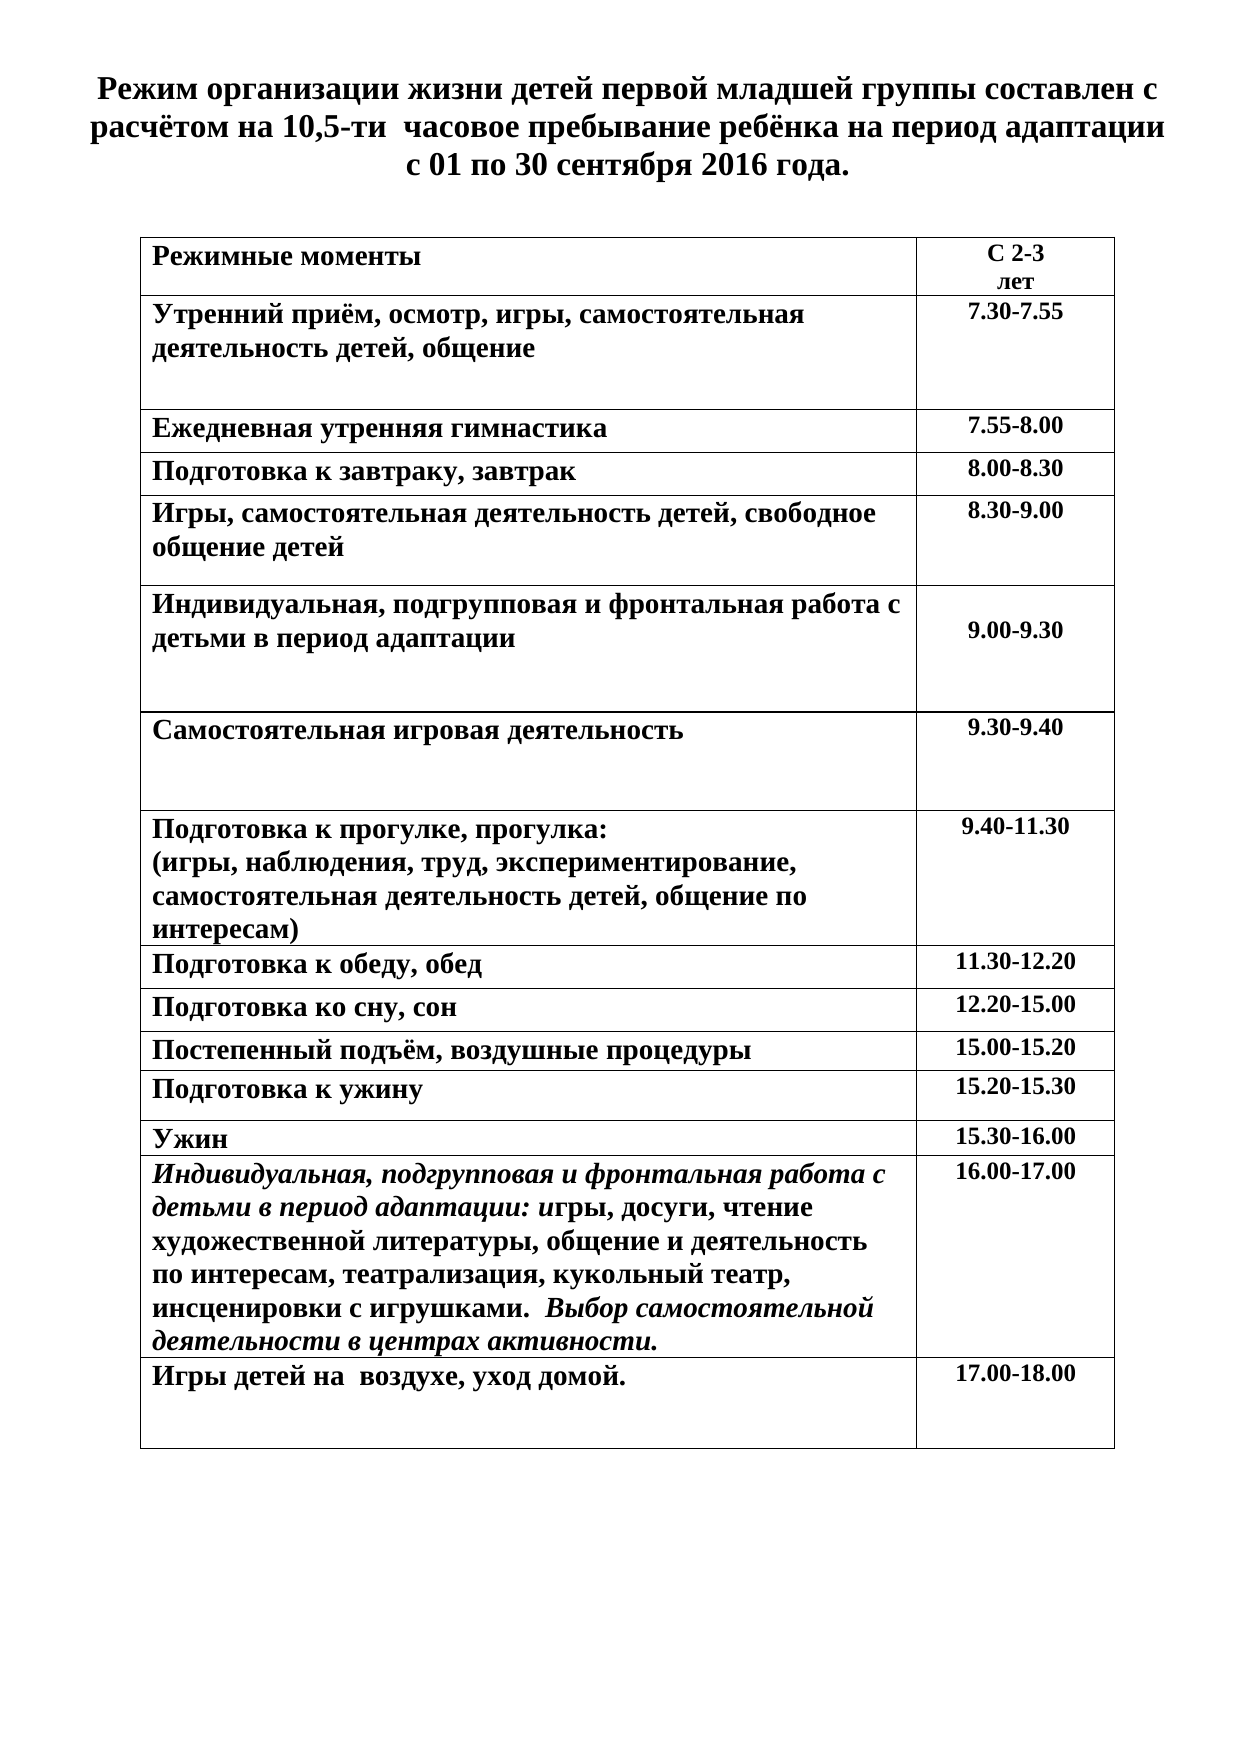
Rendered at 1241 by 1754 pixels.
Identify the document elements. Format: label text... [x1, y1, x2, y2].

table_cell 16.00-17.00 [917, 1156, 1114, 1357]
table_cell Подготовка ко сну, сон [141, 989, 916, 1031]
table_cell Постепенный подъём, воздушные процедуры [141, 1032, 916, 1070]
table_cell Подготовка к завтраку, завтрак [141, 453, 916, 494]
table_cell 9.30-9.40 [917, 713, 1114, 810]
table_cell 9.40-11.30 [917, 811, 1114, 945]
table_cell 15.00-15.20 [917, 1032, 1114, 1070]
table_cell Утренний приём, осмотр, игры, самостоятельная деятельность детей, общение [141, 296, 916, 409]
table_cell Ежедневная утренняя гимнастика [141, 410, 916, 452]
table_cell 17.00-18.00 [917, 1358, 1114, 1447]
table_cell 7.55-8.00 [917, 410, 1114, 452]
table_cell Игры детей на воздухе, уход домой. [141, 1358, 916, 1447]
table_cell Индивидуальная, подгрупповая и фронтальная работа с детьми в период адаптации: игры, досуги, чтение художественной литературы, общение и деятельность по интересам, театрализация, кукольный театр, инсценировки с игрушками. Выбор самостоятельной деятельности в центрах активности. [141, 1156, 916, 1357]
table_cell 9.00-9.30 [917, 586, 1114, 711]
table_cell Подготовка к ужину [141, 1071, 916, 1120]
table_cell Подготовка к прогулке, прогулка: (игры, наблюдения, труд, экспериментирование, самостоятельная деятельность детей, общение по интересам) [141, 811, 916, 945]
table_cell 8.30-9.00 [917, 496, 1114, 585]
table_cell 15.30-16.00 [917, 1121, 1114, 1155]
table_cell 8.00-8.30 [917, 453, 1114, 494]
table_cell Подготовка к обеду, обед [141, 946, 916, 988]
table_cell 12.20-15.00 [917, 989, 1114, 1031]
table_cell 11.30-12.20 [917, 946, 1114, 988]
table_cell 7.30-7.55 [917, 296, 1114, 409]
table_cell Индивидуальная, подгрупповая и фронтальная работа с детьми в период адаптации [141, 586, 916, 711]
text Режим организации жизни детей первой младшей группы составлен с расчётом на 10,5-ти часовое пребывание ребёнка на период адаптации с 01 по 30 сентября 2016 года. [89, 68, 1166, 183]
table_header С 2-3 лет [917, 238, 1114, 295]
table_cell Игры, самостоятельная деятельность детей, свободное общение детей [141, 496, 916, 585]
table_cell 15.20-15.30 [917, 1071, 1114, 1120]
table_cell Самостоятельная игровая деятельность [141, 713, 916, 810]
table_cell Ужин [141, 1121, 916, 1155]
table_header Режимные моменты [141, 238, 916, 295]
